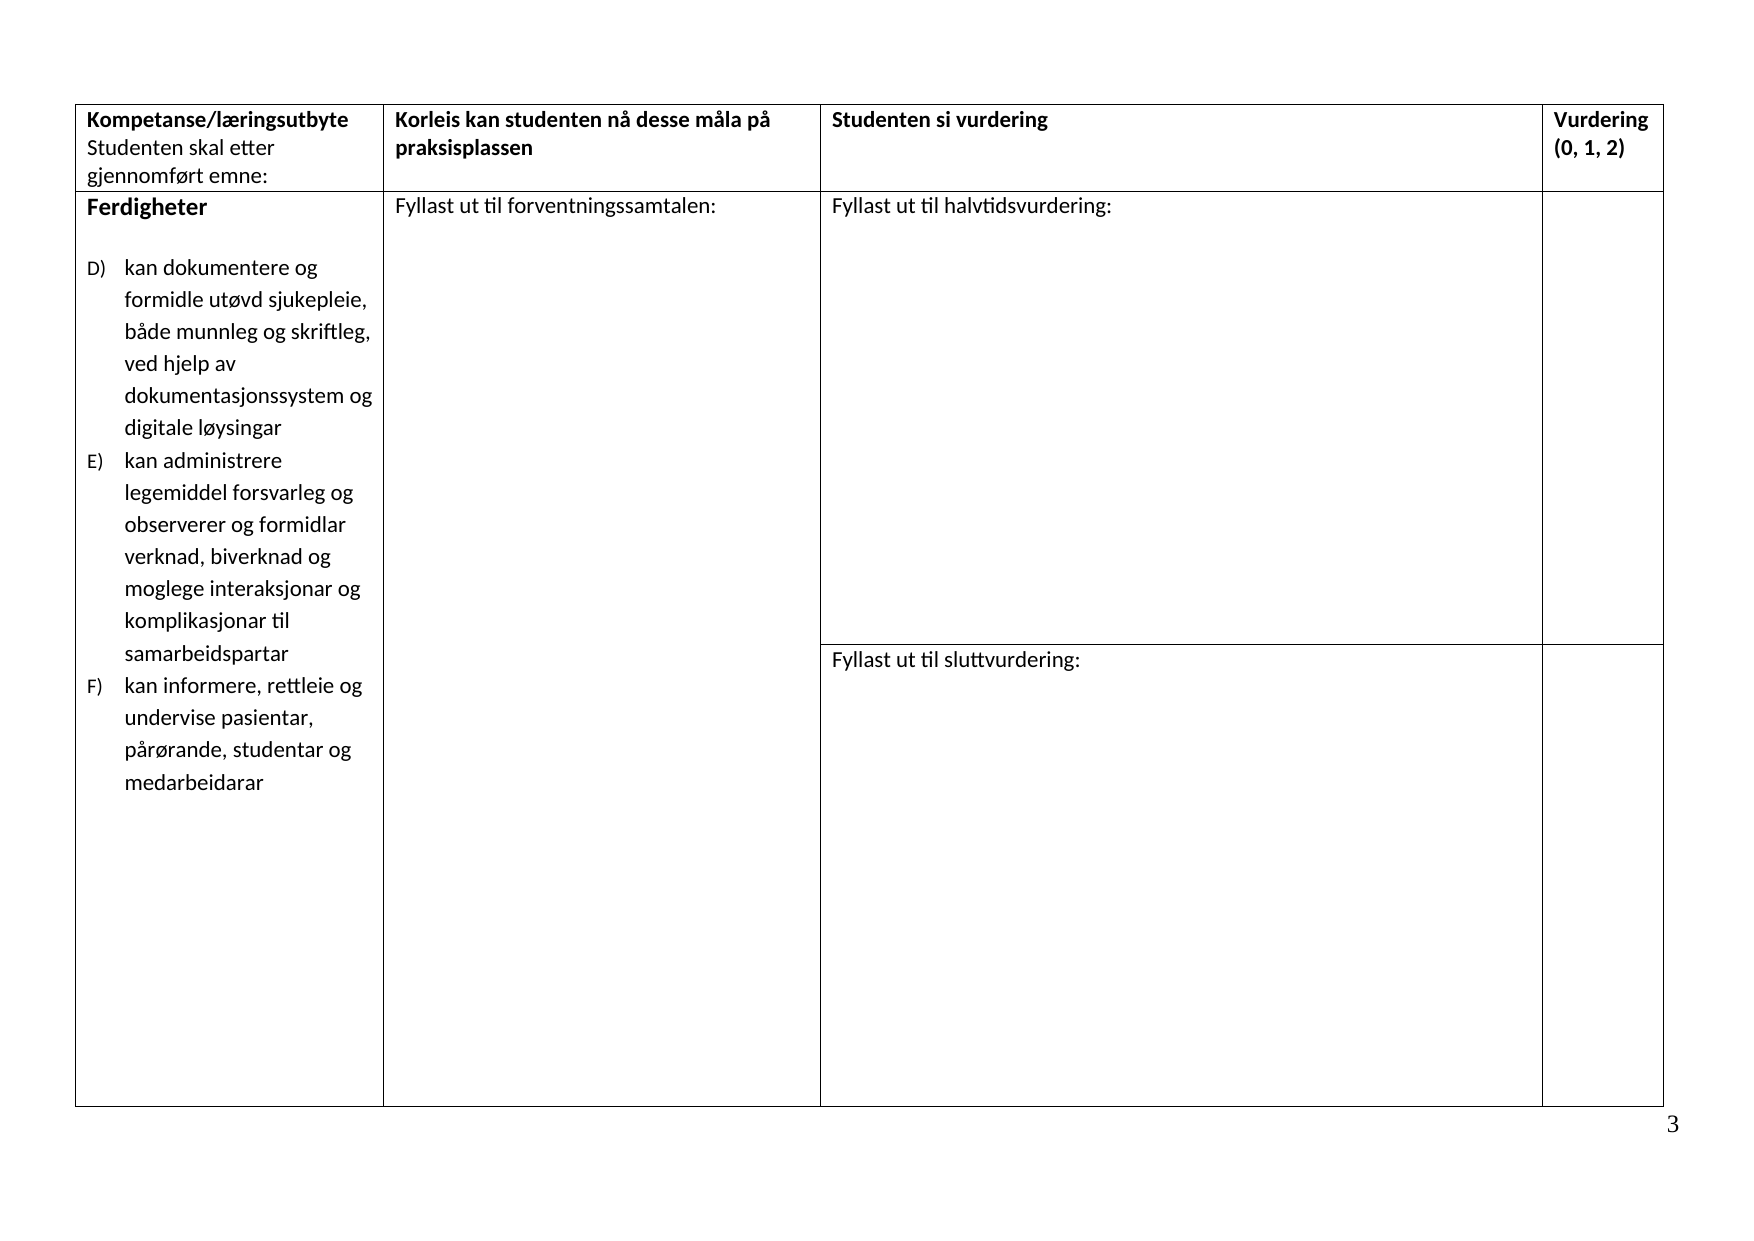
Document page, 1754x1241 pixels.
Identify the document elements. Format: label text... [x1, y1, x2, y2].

table_header Kompetanse/læringsutbyte Studenten skal etter gjennomført emne: [76, 105, 383, 191]
table_header Studenten si vurdering [821, 105, 1542, 191]
table_cell Ferdigheter kan dokumentere og formidle utøvd sjukepleie, både munnleg og skriftleg, ved hjelp av dokumentasjonssystem og digitale løysingar kan administrere legemiddel forsvarleg og observerer og formidlar verknad, biverknad og moglege interaksjonar og komplikasjonar til samarbeidspartar kan informere, rettleie og undervise pasientar, pårørande, studentar og medarbeidarar [76, 192, 383, 1106]
table_header Vurdering (0, 1, 2) [1543, 105, 1663, 191]
table_cell Fyllast ut til sluttvurdering: [821, 645, 1542, 1106]
table_cell Fyllast ut til halvtidsvurdering: [821, 192, 1542, 644]
table_cell Fyllast ut til forventningssamtalen: [384, 192, 820, 1106]
table_header Korleis kan studenten nå desse måla på praksisplassen [384, 105, 820, 191]
table_cell [1543, 645, 1663, 1106]
table_cell [1543, 192, 1663, 644]
